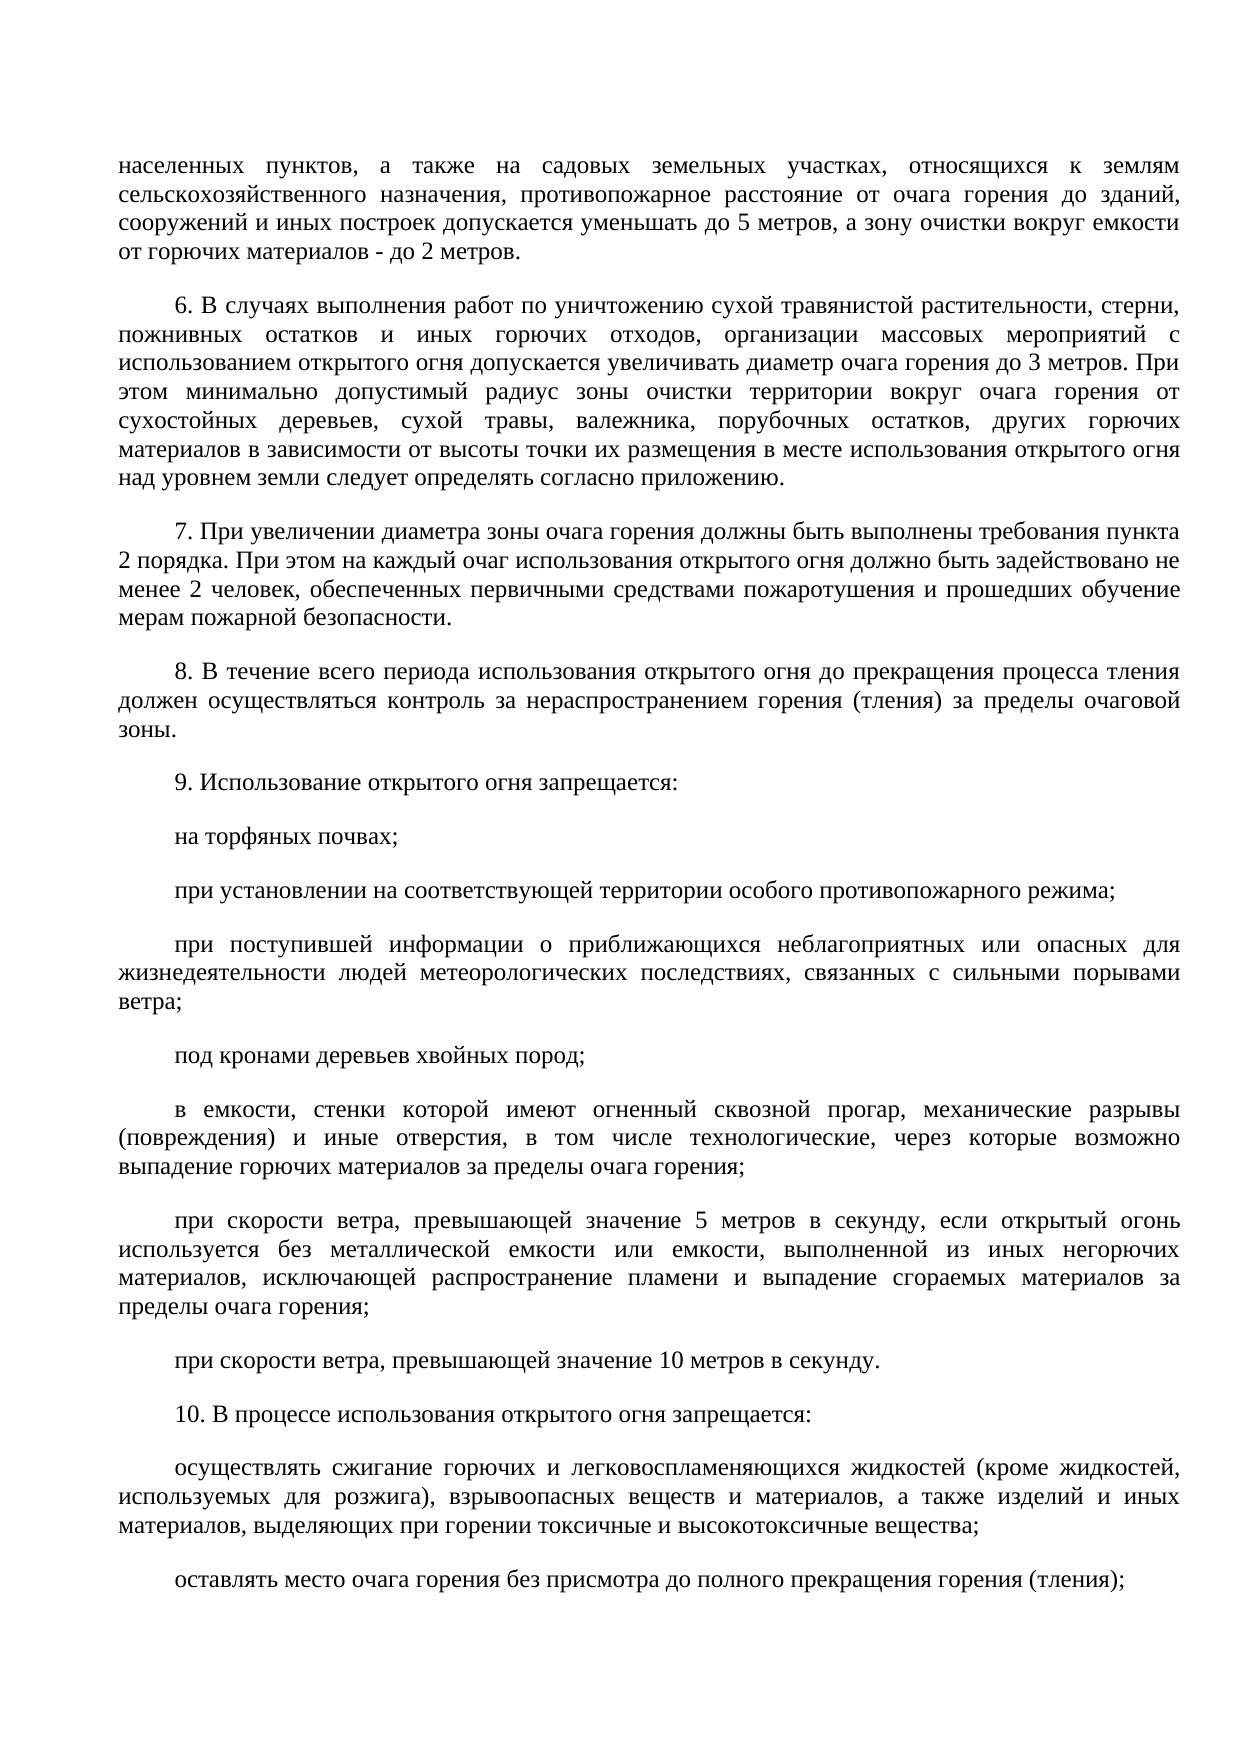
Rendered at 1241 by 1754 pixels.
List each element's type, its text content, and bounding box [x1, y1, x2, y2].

text на торфяных почвах; [118, 821, 1181, 850]
text в емкости, стенки которой имеют огненный сквозной прогар, механические разрывы (повреждения) и иные отверстия, в том числе технологические, через которые возможно выпадение горючих материалов за пределы очага горения; [118, 1094, 1181, 1180]
text при скорости ветра, превышающей значение 10 метров в секунду. [118, 1345, 1181, 1374]
text 6. В случаях выполнения работ по уничтожению сухой травянистой растительности, стерни, пожнивных остатков и иных горючих отходов, организации массовых мероприятий с использованием открытого огня допускается увеличивать диаметр очага горения до 3 метров. При этом минимально допустимый радиус зоны очистки территории вокруг очага горения от сухостойных деревьев, сухой травы, валежника, порубочных остатков, других горючих материалов в зависимости от высоты точки их размещения в месте использования открытого огня над уровнем земли следует определять согласно приложению. [118, 290, 1181, 491]
text под кронами деревьев хвойных пород; [118, 1040, 1181, 1069]
text 10. В процессе использования открытого огня запрещается: [118, 1399, 1181, 1427]
text оставлять место очага горения без присмотра до полного прекращения горения (тления); [118, 1564, 1181, 1592]
text осуществлять сжигание горючих и легковоспламеняющихся жидкостей (кроме жидкостей, используемых для розжига), взрывоопасных веществ и материалов, а также изделий и иных материалов, выделяющих при горении токсичные и высокотоксичные вещества; [118, 1452, 1181, 1539]
text при скорости ветра, превышающей значение 5 метров в секунду, если открытый огонь используется без металлической емкости или емкости, выполненной из иных негорючих материалов, исключающей распространение пламени и выпадение сгораемых материалов за пределы очага горения; [118, 1205, 1181, 1320]
text 9. Использование открытого огня запрещается: [118, 767, 1181, 796]
text 8. В течение всего периода использования открытого огня до прекращения процесса тления должен осуществляться контроль за нераспространением горения (тления) за пределы очаговой зоны. [118, 656, 1181, 742]
text при установлении на соответствующей территории особого противопожарного режима; [118, 875, 1181, 904]
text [118, 150, 1181, 265]
text при поступившей информации о приближающихся неблагоприятных или опасных для жизнедеятельности людей метеорологических последствиях, связанных с сильными порывами ветра; [118, 929, 1181, 1015]
text 7. При увеличении диаметра зоны очага горения должны быть выполнены требования пункта 2 порядка. При этом на каждый очаг использования открытого огня должно быть задействовано не менее 2 человек, обеспеченных первичными средствами пожаротушения и прошедших обучение мерам пожарной безопасности. [118, 516, 1181, 631]
